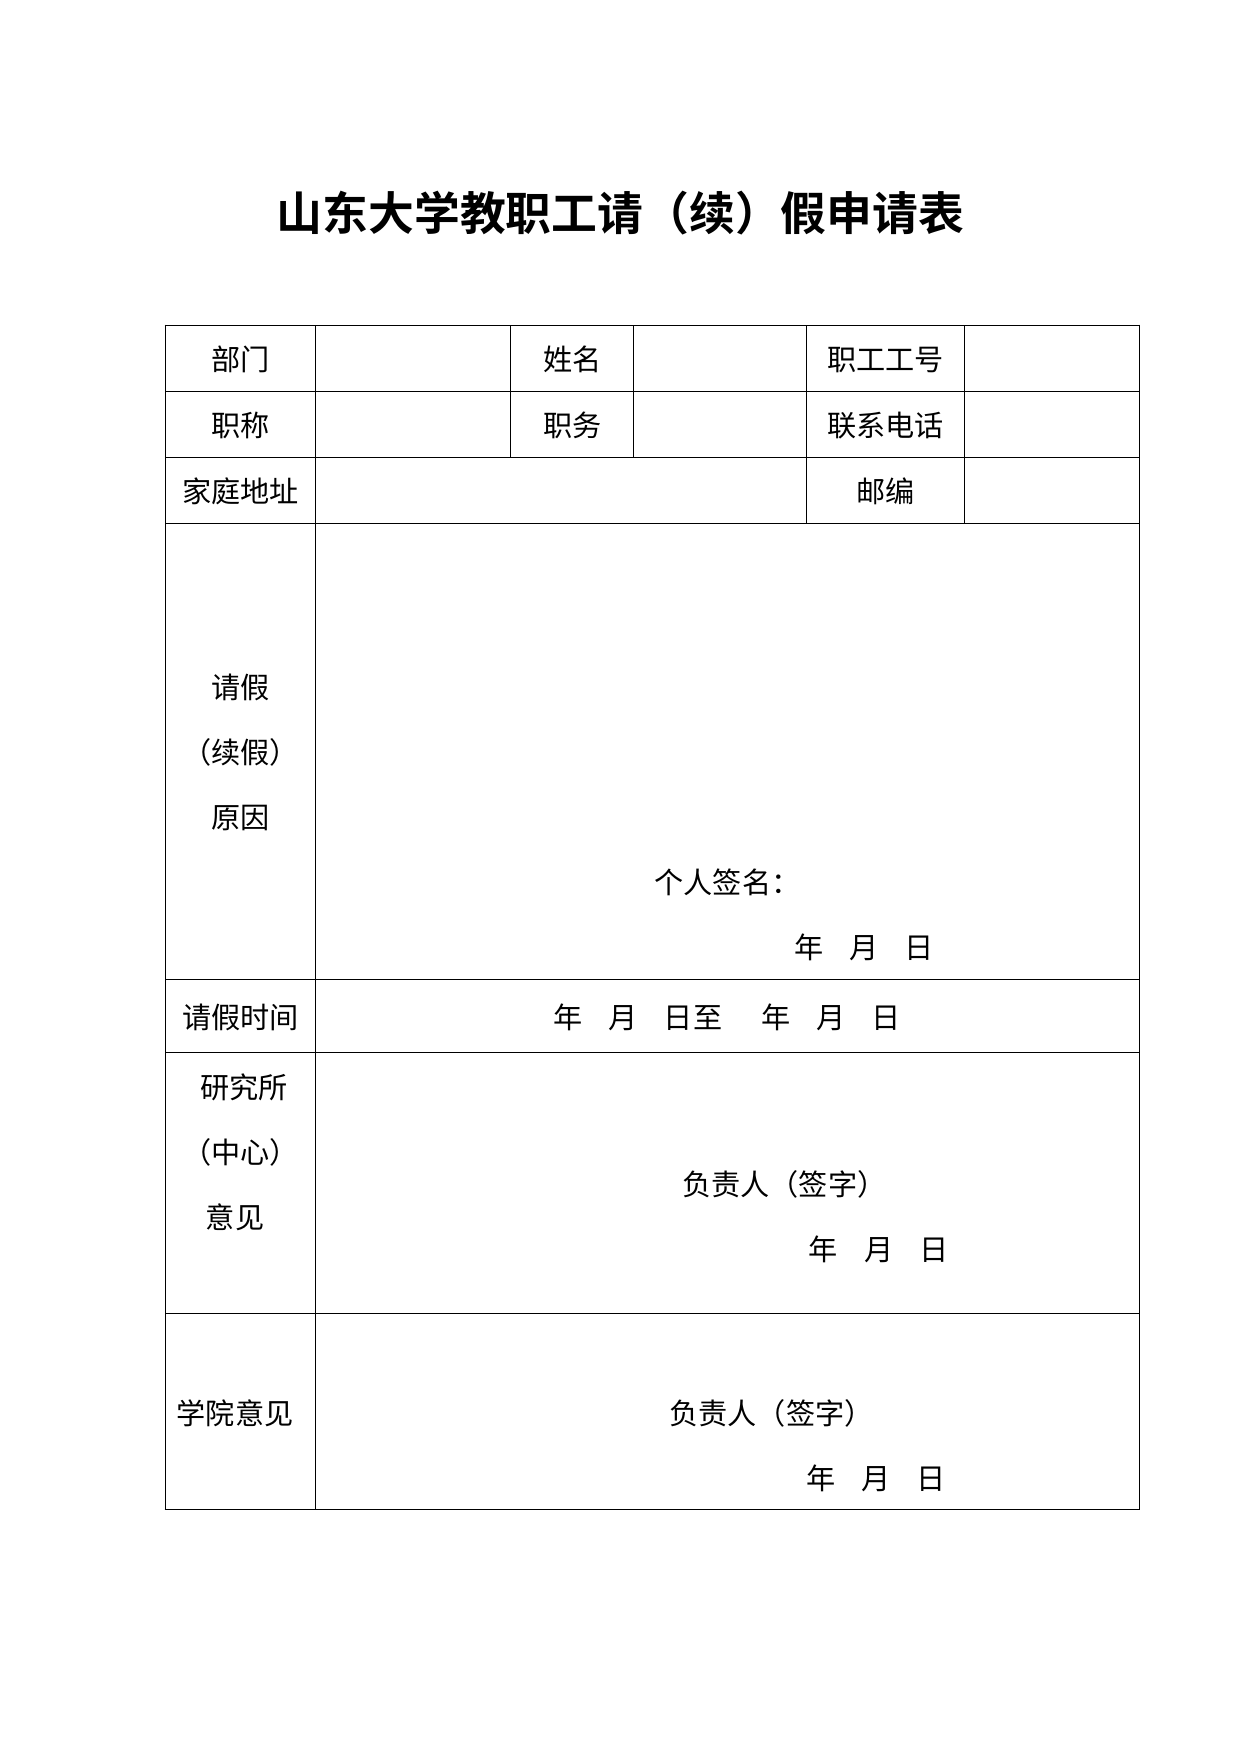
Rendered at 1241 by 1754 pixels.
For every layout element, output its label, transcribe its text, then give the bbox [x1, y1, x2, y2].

table_cell 负责人（签字） 年 月 日 [316, 1053, 1139, 1313]
table_header [965, 326, 1139, 391]
table_header 职工工号 [807, 326, 964, 391]
table_cell [316, 392, 510, 457]
table_cell 年 月 日至 年 月 日 [316, 980, 1139, 1052]
table_cell 学院意见 [166, 1314, 315, 1509]
table_cell 职务 [511, 392, 633, 457]
table_header 姓名 [511, 326, 633, 391]
table_cell 联系电话 [807, 392, 964, 457]
text 山东大学教职工请（续）假申请表 [187, 162, 1053, 259]
table_cell 请假 （续假） 原因 [166, 524, 315, 979]
table_cell 邮编 [807, 458, 964, 523]
table_cell [634, 392, 806, 457]
table_cell 职称 [166, 392, 315, 457]
table_cell 负责人（签字） 年 月 日 [316, 1314, 1139, 1509]
table_header [634, 326, 806, 391]
table_cell [316, 458, 806, 523]
table_cell [965, 392, 1139, 457]
table_cell 研究所（中心） 意见 [166, 1053, 315, 1313]
table_cell 家庭地址 [166, 458, 315, 523]
table_cell 请假时间 [166, 980, 315, 1052]
table_cell [965, 458, 1139, 523]
table_cell 个人签名： 年 月 日 [316, 524, 1139, 979]
table_header [316, 326, 510, 391]
table_header 部门 [166, 326, 315, 391]
